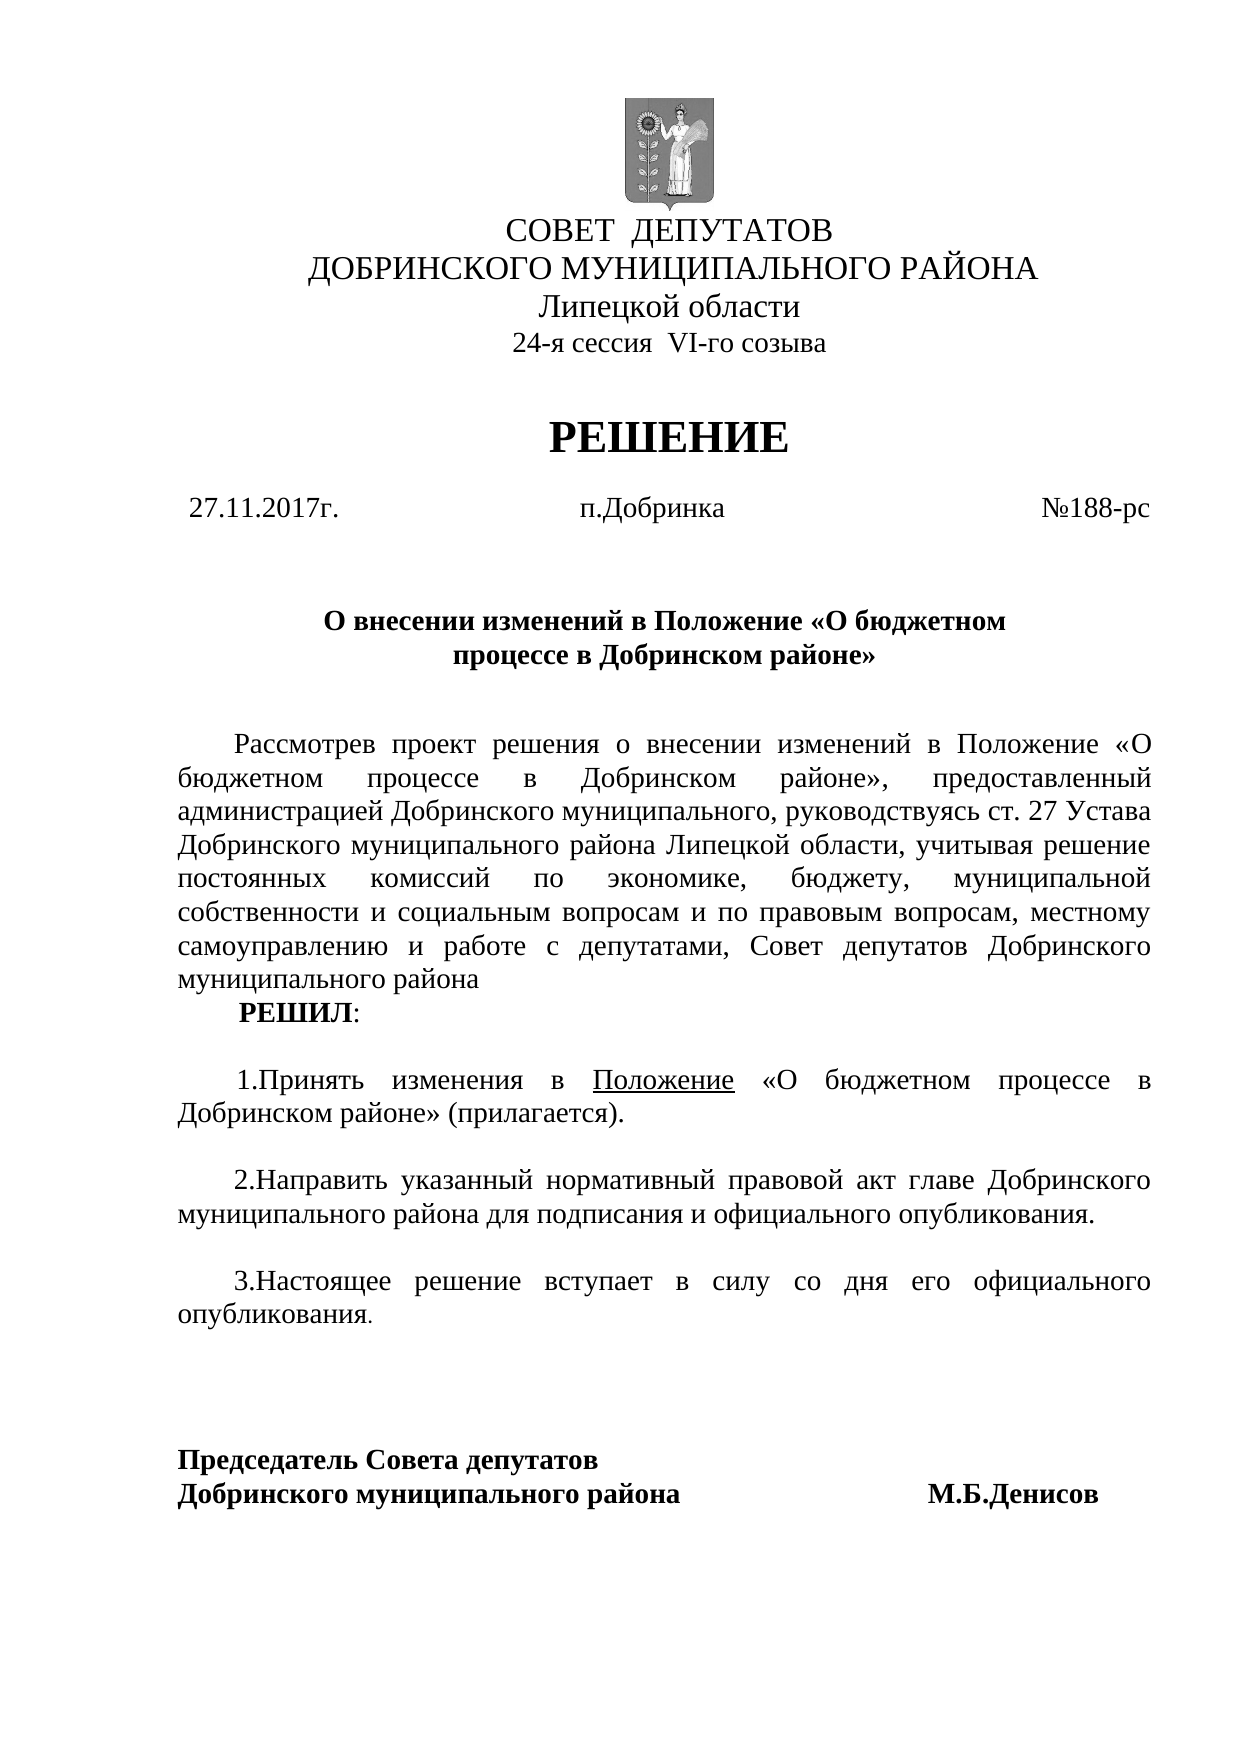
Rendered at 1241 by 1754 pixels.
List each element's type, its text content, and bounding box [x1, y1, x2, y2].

text Липецкой области [177, 287, 1161, 325]
text Председатель Совета депутатов [177, 1442, 1152, 1476]
text О внесении изменений в Положение «О бюджетном [177, 603, 1152, 637]
text 1.Принять изменения в Положение «О бюджетном процессе в Добринском районе» (прилагается). [177, 1062, 1152, 1129]
table_header [424, 74, 904, 210]
text 24-я сессия VI-го созыва [177, 325, 1161, 359]
subtitle РЕШЕНИЕ [177, 409, 1161, 462]
text 27.11.2017г. п.Добринка №188-рс [177, 490, 1161, 524]
subtitle ДОБРИНСКОГО МУНИЦИПАЛЬНОГО РАЙОНА [177, 248, 1161, 287]
picture [625, 98, 714, 211]
subtitle СОВЕТ ДЕПУТАТОВ [177, 210, 1161, 248]
text 2.Направить указанный нормативный правовой акт главе Добринского муниципального района для подписания и официального опубликования. [177, 1162, 1152, 1229]
text 3.Настоящее решение вступает в силу со дня его официального опубликования. [177, 1263, 1152, 1330]
text процессе в Добринском районе» [177, 637, 1152, 670]
text Рассмотрев проект решения о внесении изменений в Положение «О бюджетном процессе в Добринском районе», предоставленный администрацией Добринского муниципального, руководствуясь ст. 27 Устава Добринского муниципального района Липецкой области, учитывая решение постоянных комиссий по экономике, бюджету, муниципальной собственности и социальным вопросам и по правовым вопросам, местному самоуправлению и работе с депутатами, Совет депутатов Добринского муниципального района [177, 726, 1152, 995]
text Добринского муниципального района М.Б.Денисов [177, 1476, 1123, 1509]
text РЕШИЛ: [177, 995, 1152, 1028]
